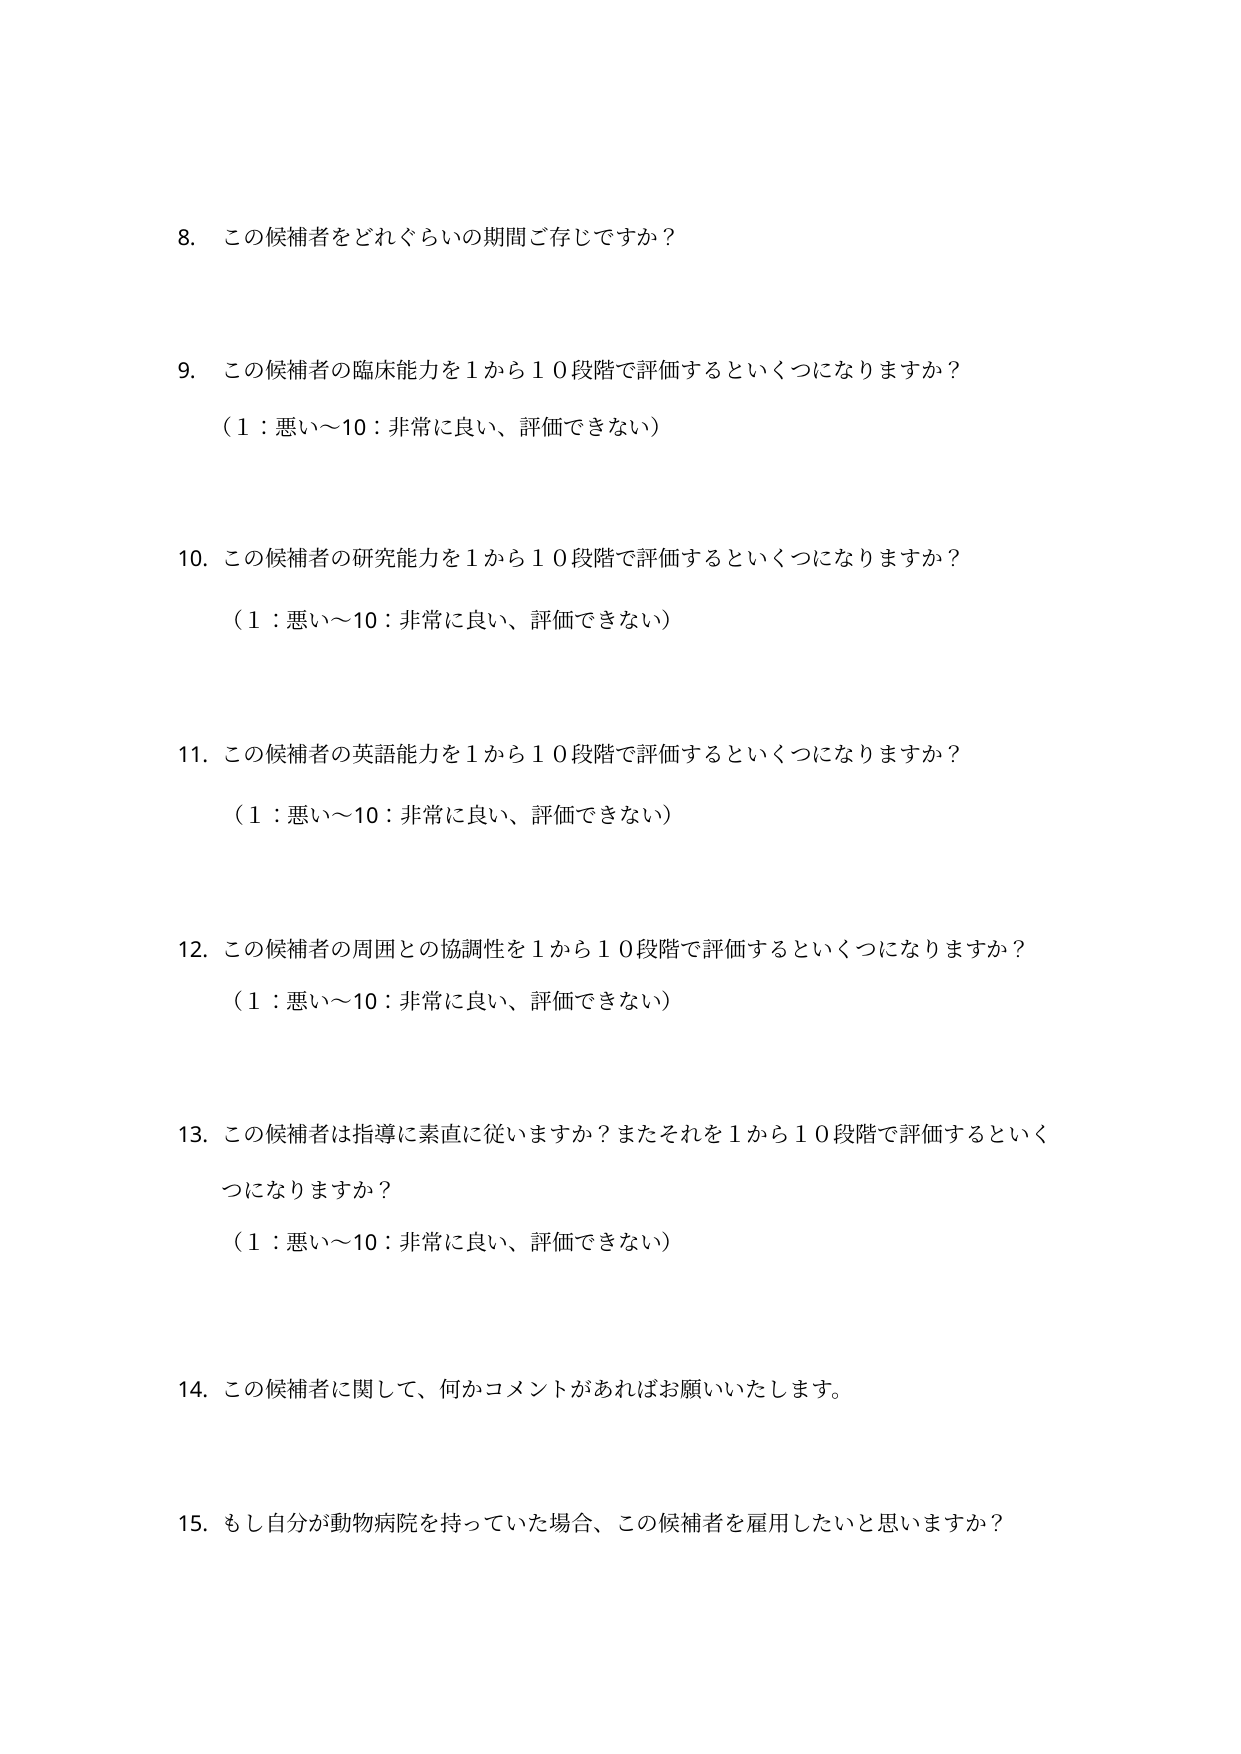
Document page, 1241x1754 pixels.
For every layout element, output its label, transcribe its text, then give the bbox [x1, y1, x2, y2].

list この候補者は指導に素直に従いますか？またそれを１から１０段階で評価するといくつになりますか？ [177, 1115, 1063, 1208]
text （１：悪い～10：非常に良い、評価できない） [177, 600, 1063, 637]
list この候補者に関して、何かコメントがあればお願いいたします。 [177, 1369, 1063, 1407]
text （１：悪い～10：非常に良い、評価できない） [221, 1223, 1063, 1260]
list この候補者の周囲との協調性を１から１０段階で評価するといくつになりますか？ [177, 929, 1063, 967]
list この候補者をどれぐらいの期間ご存じですか？ [177, 217, 1063, 254]
list この候補者の研究能力を１から１０段階で評価するといくつになりますか？ [177, 538, 1063, 576]
list この候補者の英語能力を１から１０段階で評価するといくつになりますか？ [177, 734, 1063, 771]
text （１：悪い～10：非常に良い、評価できない） [177, 407, 1063, 444]
list この候補者の臨床能力を１から１０段階で評価するといくつになりますか？ [177, 351, 1063, 388]
list もし自分が動物病院を持っていた場合、この候補者を雇用したいと思いますか？ [177, 1503, 1063, 1541]
text （１：悪い～10：非常に良い、評価できない） [178, 796, 1063, 833]
text （１：悪い～10：非常に良い、評価できない） [221, 981, 1063, 1018]
